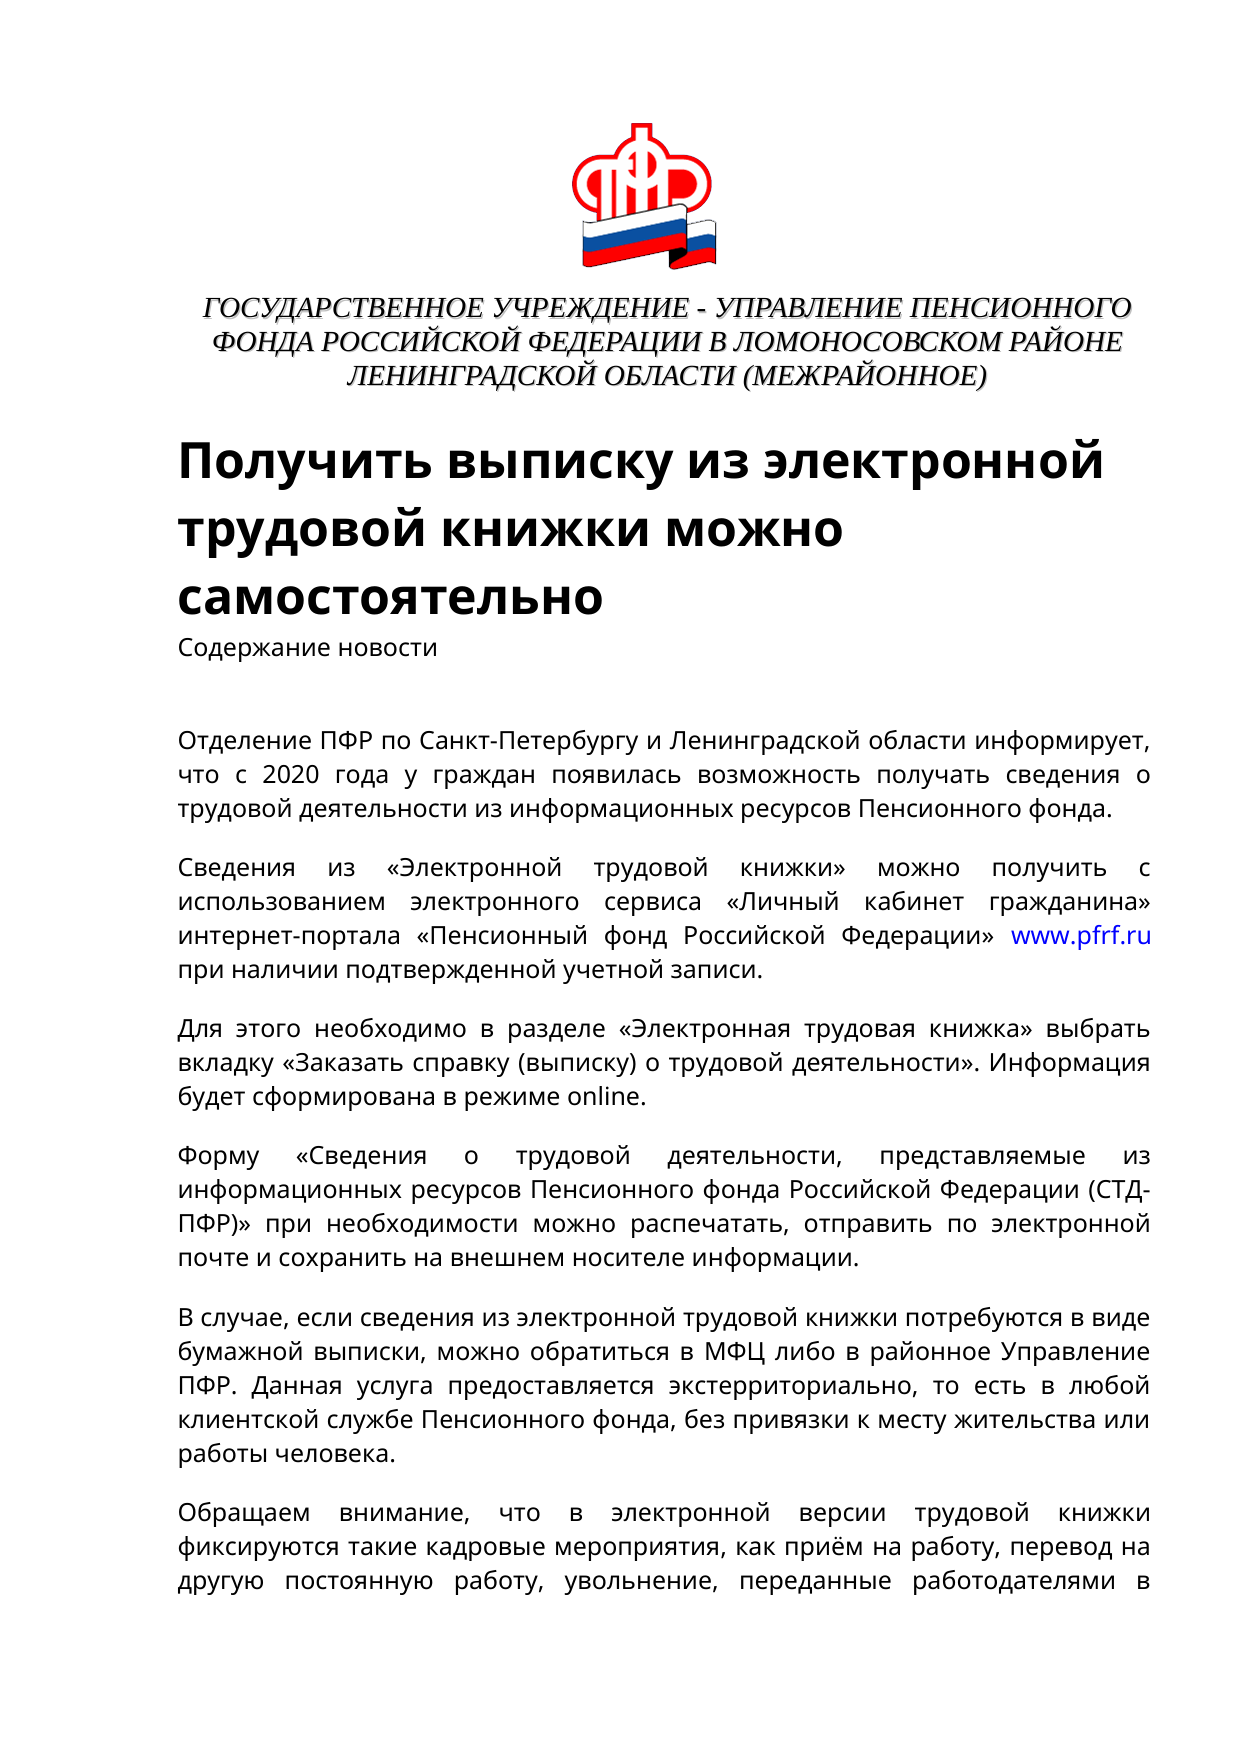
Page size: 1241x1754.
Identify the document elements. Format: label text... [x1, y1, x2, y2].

text Ленинградской области (МЕЖРАЙОННОЕ) [189, 358, 1146, 391]
text Для этого необходимо в разделе «Электронная трудовая книжка» выбрать вкладку «Заказать справку (выписку) о трудовой деятельности». Информация будет сформирована в режиме online. [177, 1011, 1152, 1113]
text Форму «Сведения о трудовой деятельности, представляемые из информационных ресурсов Пенсионного фонда Российской Федерации (СТД-ПФР)» при необходимости можно распечатать, отправить по электронной почте и сохранить на внешнем носителе информации. [177, 1138, 1152, 1274]
text ГОСУДАРСТВЕННОЕ УЧРЕЖДЕНИЕ - Управление Пенсионного фонда Российской Федерации в ЛОМОНОСОВСКОМ РАЙОНЕ [189, 291, 1146, 358]
text В случае, если сведения из электронной трудовой книжки потребуются в виде бумажной выписки, можно обратиться в МФЦ либо в районное Управление ПФР. Данная услуга предоставляется экстерриториально, то есть в любой клиентской службе Пенсионного фонда, без привязки к месту жительства или работы человека. [177, 1299, 1152, 1469]
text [177, 1494, 1152, 1597]
text Сведения из «Электронной трудовой книжки» можно получить с использованием электронного сервиса «Личный кабинет гражданина» интернет-портала «Пенсионный фонд Российской Федерации» www.pfrf.ru при наличии подтвержденной учетной записи. [177, 849, 1152, 986]
picture [571, 123, 717, 271]
text Содержание новости [177, 629, 1152, 663]
text Получить выписку из электронной трудовой книжки можно самостоятельно [177, 425, 1152, 629]
text Отделение ПФР по Санкт-Петербургу и Ленинградской области информирует, что с 2020 года у граждан появилась возможность получать сведения о трудовой деятельности из информационных ресурсов Пенсионного фонда. [177, 722, 1152, 824]
